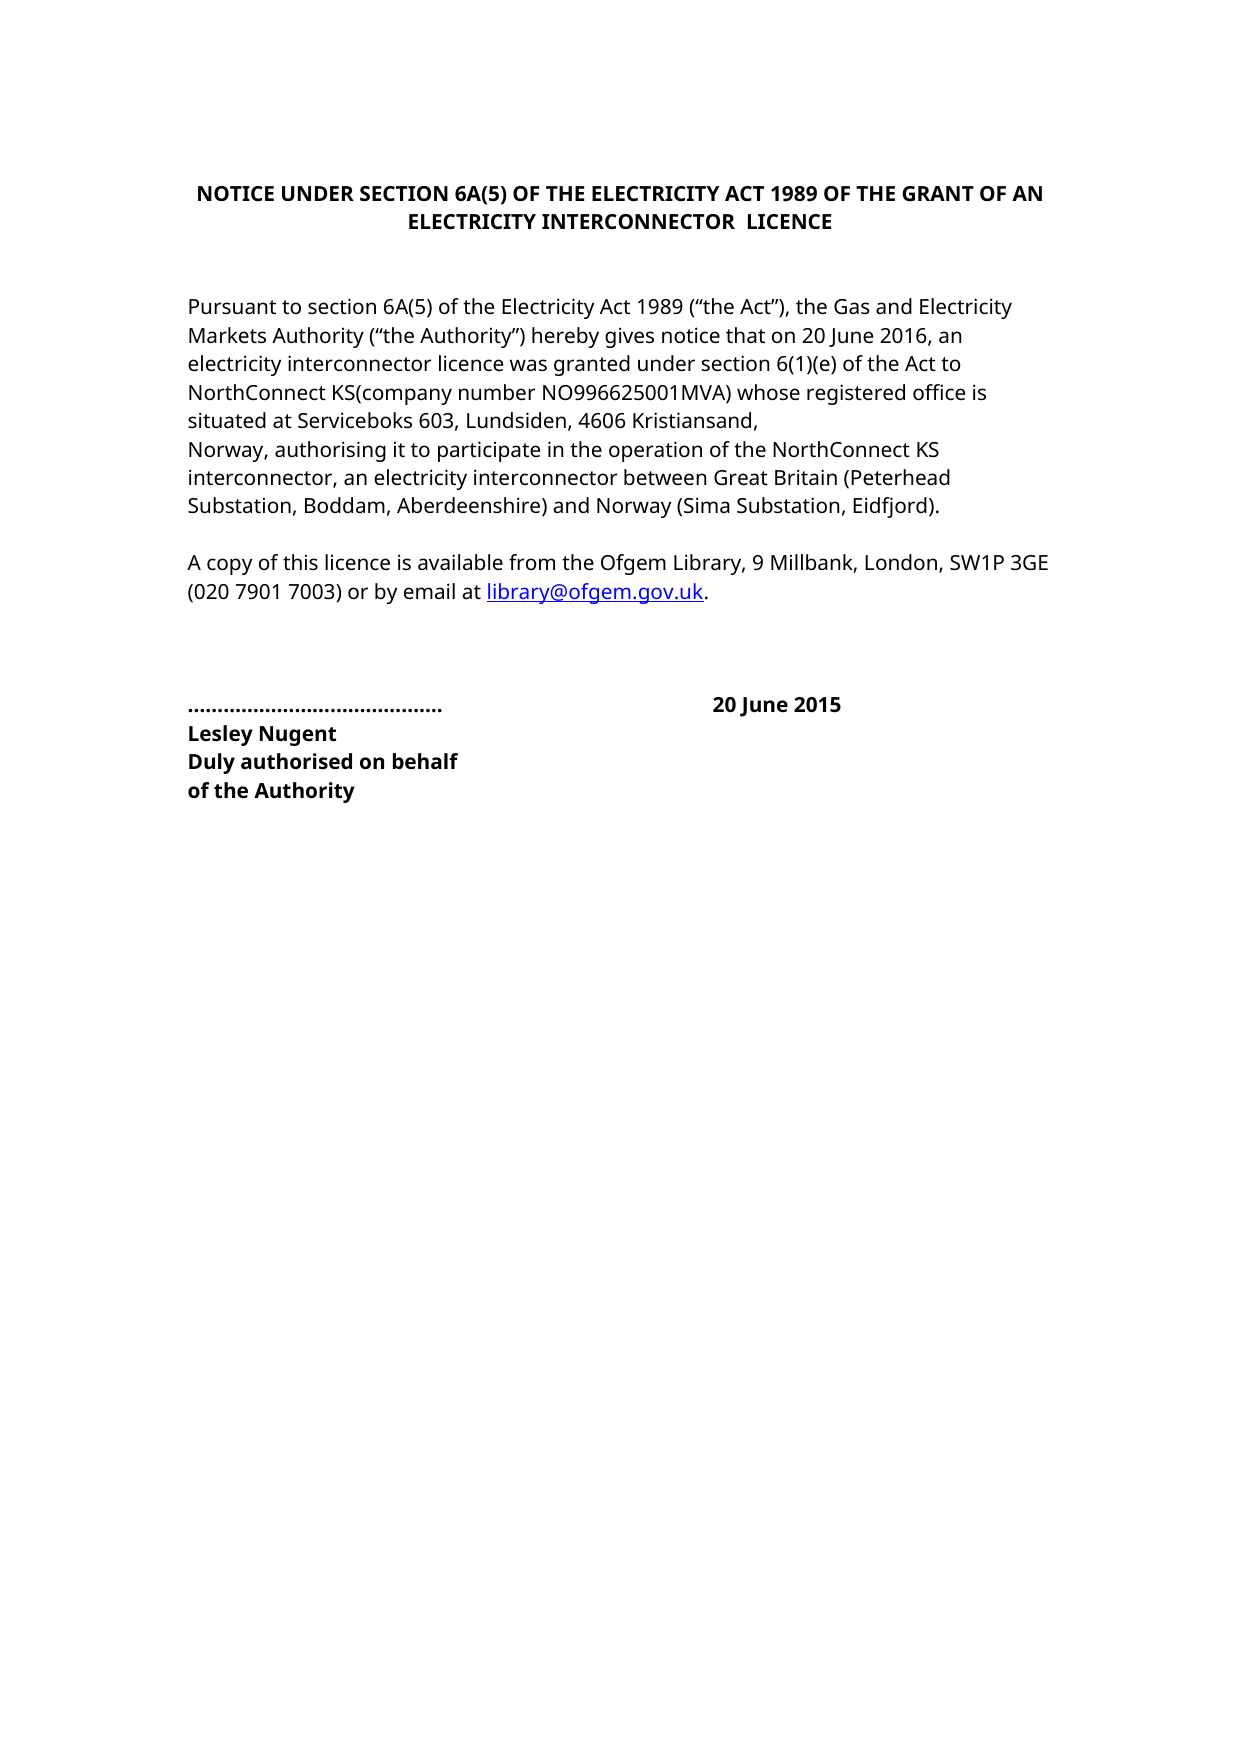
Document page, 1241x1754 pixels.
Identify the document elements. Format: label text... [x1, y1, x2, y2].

text Lesley Nugent [187, 719, 1053, 747]
text of the Authority [187, 776, 1053, 804]
text Norway, authorising it to participate in the operation of the NorthConnect KS interconnector, an electricity interconnector between Great Britain (Peterhead Substation, Boddam, Aberdeenshire) and Norway (Sima Substation, Eidfjord). [187, 435, 1053, 520]
text A copy of this licence is available from the Ofgem Library, 9 Millbank, , SW1P 3GE (020 7901 7003) or by email at library@ofgem.gov.uk. [187, 548, 1053, 605]
text Duly authorised on behalf [187, 747, 1053, 776]
text Pursuant to section 6A(5) of the Electricity Act 1989 (“the Act”), the Gas and Electricity Markets Authority (“the Authority”) hereby gives notice that on 20 June 2016, an electricity interconnector licence was granted under section 6(1)(e) of the Act to NorthConnect KS(company number NO996625001MVA) whose registered office is situated at Serviceboks 603, Lundsiden, 4606 Kristiansand, [187, 292, 1053, 435]
text NOTICE UNDER SECTION 6A(5) OF THE ELECTRICITY ACT 1989 OF THE GRANT OF AN ELECTRICITY INTERCONNECTOR LICENCE [187, 179, 1053, 236]
text ……………………………………. 20 June 2015 [187, 691, 1053, 719]
